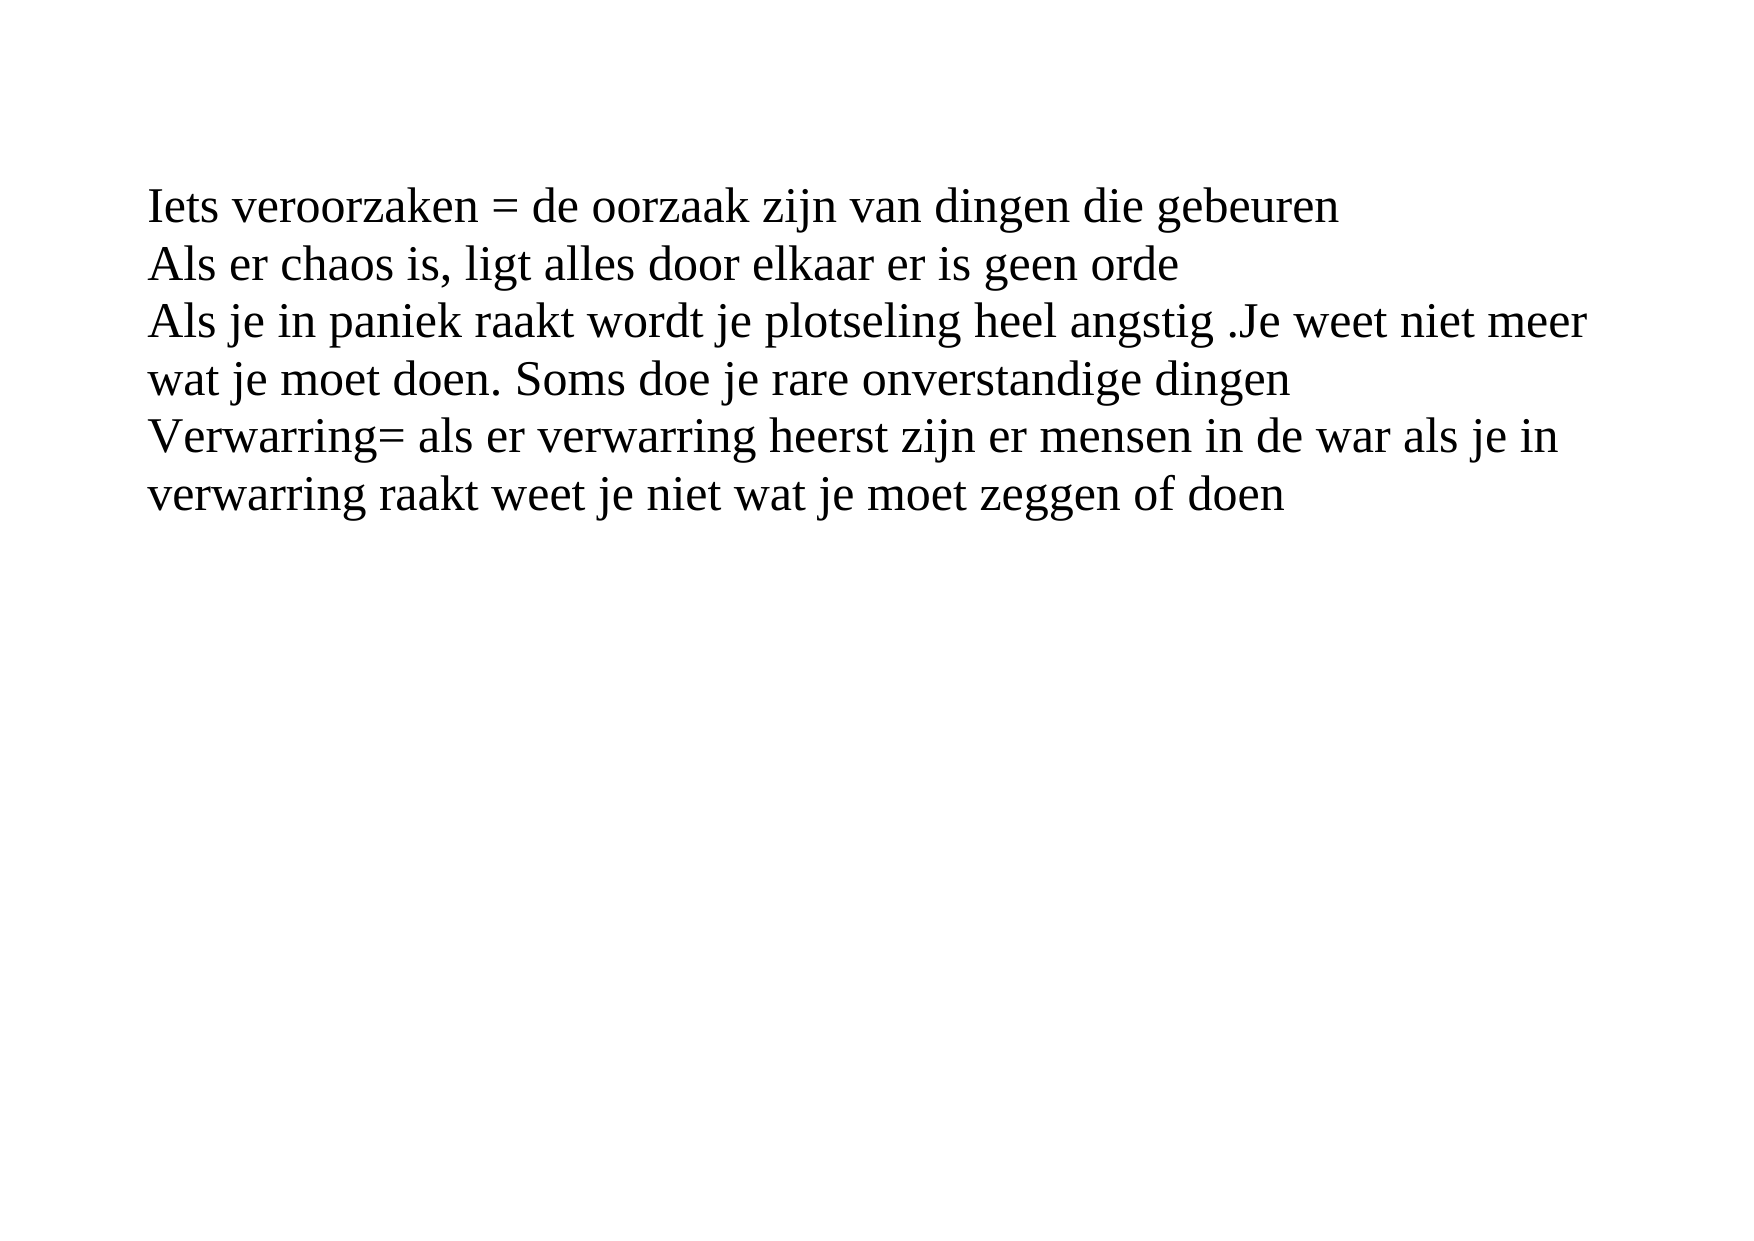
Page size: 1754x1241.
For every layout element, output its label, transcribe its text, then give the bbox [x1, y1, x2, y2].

text Verwarring= als er verwarring heerst zijn er mensen in de war als je in verwarring raakt weet je niet wat je moet zeggen of doen [147, 406, 1607, 521]
text Iets veroorzaken = de oorzaak zijn van dingen die gebeuren [147, 176, 1607, 233]
text Als er chaos is, ligt alles door elkaar er is geen orde [147, 233, 1607, 291]
text Als je in paniek raakt wordt je plotseling heel angstig .Je weet niet meer wat je moet doen. Soms doe je rare onverstandige dingen [147, 291, 1607, 406]
